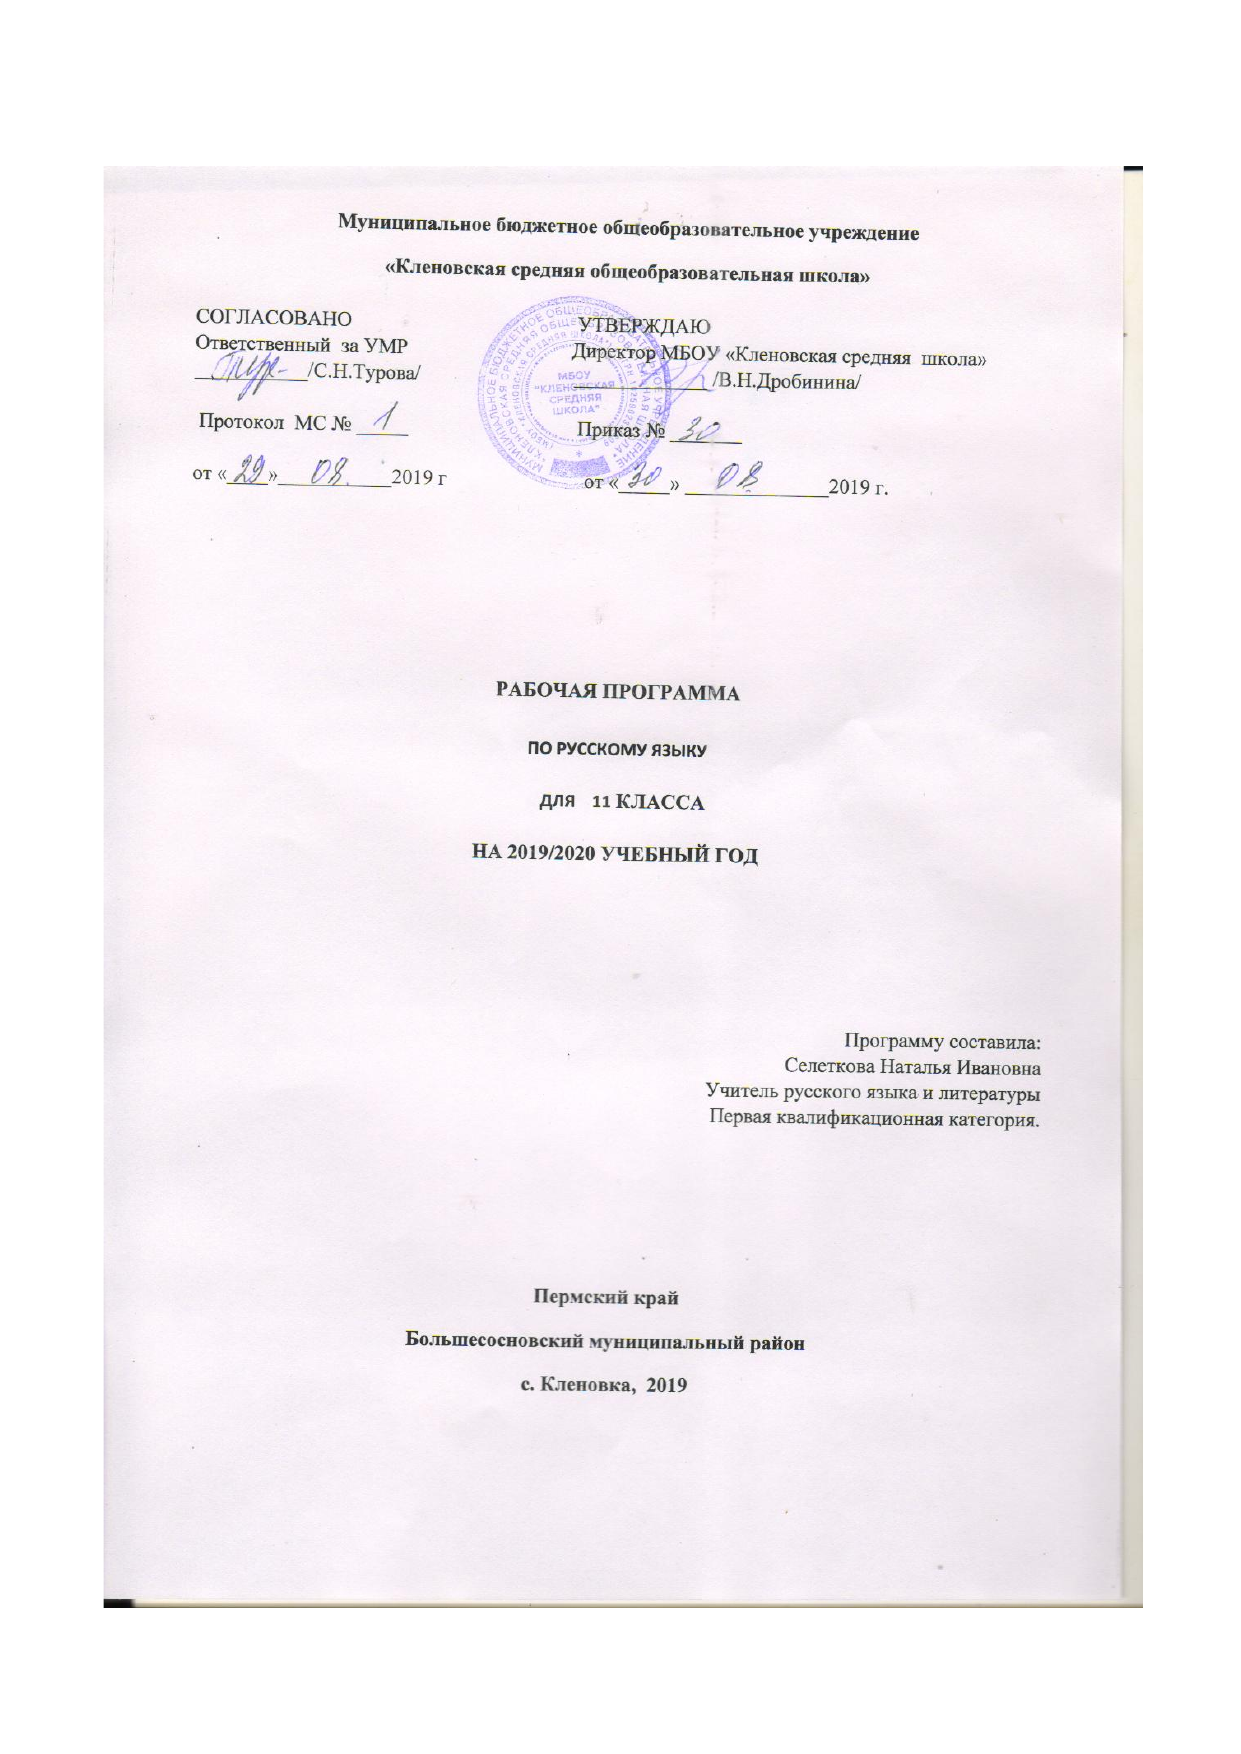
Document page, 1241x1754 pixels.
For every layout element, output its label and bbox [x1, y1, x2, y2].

picture [103, 166, 1152, 1608]
